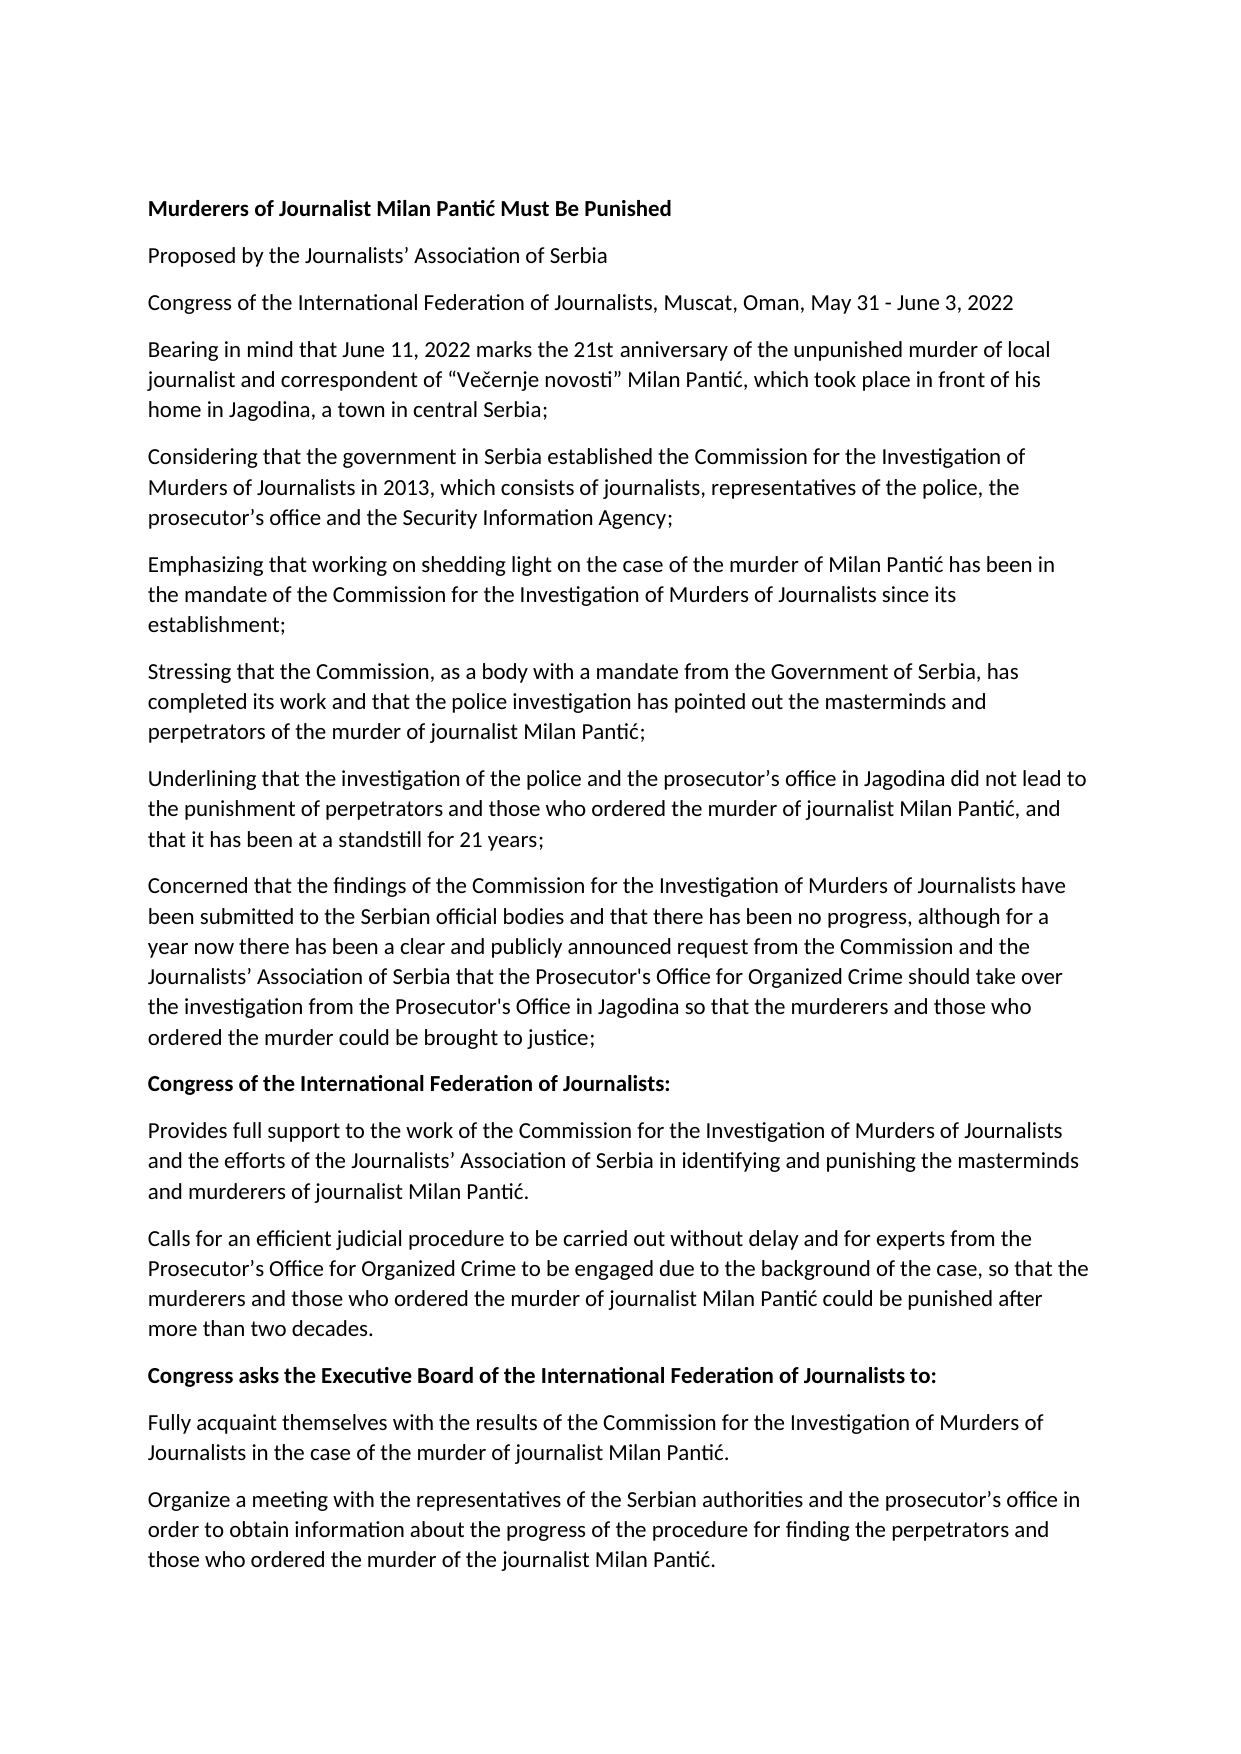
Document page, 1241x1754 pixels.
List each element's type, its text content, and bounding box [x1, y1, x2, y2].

text Underlining that the investigation of the police and the prosecutor’s office in Jagodina did not lead to the punishment of perpetrators and those who ordered the murder of journalist Milan Pantić, and that it has been at a standstill for 21 years; [148, 764, 1093, 853]
text Calls for an efficient judicial procedure to be carried out without delay and for experts from the Prosecutor’s Office for Organized Crime to be engaged due to the background of the case, so that the murderers and those who ordered the murder of journalist Milan Pantić could be punished after more than two decades. [148, 1224, 1093, 1342]
text Provides full support to the work of the Commission for the Investigation of Murders of Journalists and the efforts of the Journalists’ Association of Serbia in identifying and punishing the masterminds and murderers of journalist Milan Pantić. [148, 1116, 1093, 1205]
text Organize a meeting with the representatives of the Serbian authorities and the prosecutor’s office in order to obtain information about the progress of the procedure for finding the perpetrators and those who ordered the murder of the journalist Milan Pantić. [148, 1485, 1093, 1573]
text Murderers of Journalist Milan Pantić Must Be Punished [148, 194, 1093, 222]
text Proposed by the Journalists’ Association of Serbia [148, 241, 1093, 269]
text Congress asks the Executive Board of the International Federation of Journalists to: [148, 1361, 1093, 1389]
text Concerned that the findings of the Commission for the Investigation of Murders of Journalists have been submitted to the Serbian official bodies and that there has been no progress, although for a year now there has been a clear and publicly announced request from the Commission and the Journalists’ Association of Serbia that the Prosecutor's Office for Organized Crime should take over the investigation from the Prosecutor's Office in Jagodina so that the murderers and those who ordered the murder could be brought to justice; [148, 872, 1093, 1051]
text Fully acquaint themselves with the results of the Commission for the Investigation of Murders of Journalists in the case of the murder of journalist Milan Pantić. [148, 1408, 1093, 1466]
text Congress of the International Federation of Journalists, Muscat, Oman, May 31 - June 3, 2022 [148, 288, 1093, 316]
text Bearing in mind that June 11, 2022 marks the 21st anniversary of the unpunished murder of local journalist and correspondent of “Večernje novosti” Milan Pantić, which took place in front of his home in Jagodina, a town in central Serbia; [148, 335, 1093, 423]
text Congress of the International Federation of Journalists: [148, 1069, 1093, 1097]
text Considering that the government in Serbia established the Commission for the Investigation of Murders of Journalists in 2013, which consists of journalists, representatives of the police, the prosecutor’s office and the Security Information Agency; [148, 442, 1093, 531]
text Stressing that the Commission, as a body with a mandate from the Government of Serbia, has completed its work and that the police investigation has pointed out the masterminds and perpetrators of the murder of journalist Milan Pantić; [148, 657, 1093, 745]
text Emphasizing that working on shedding light on the case of the murder of Milan Pantić has been in the mandate of the Commission for the Investigation of Murders of Journalists since its establishment; [148, 550, 1093, 638]
